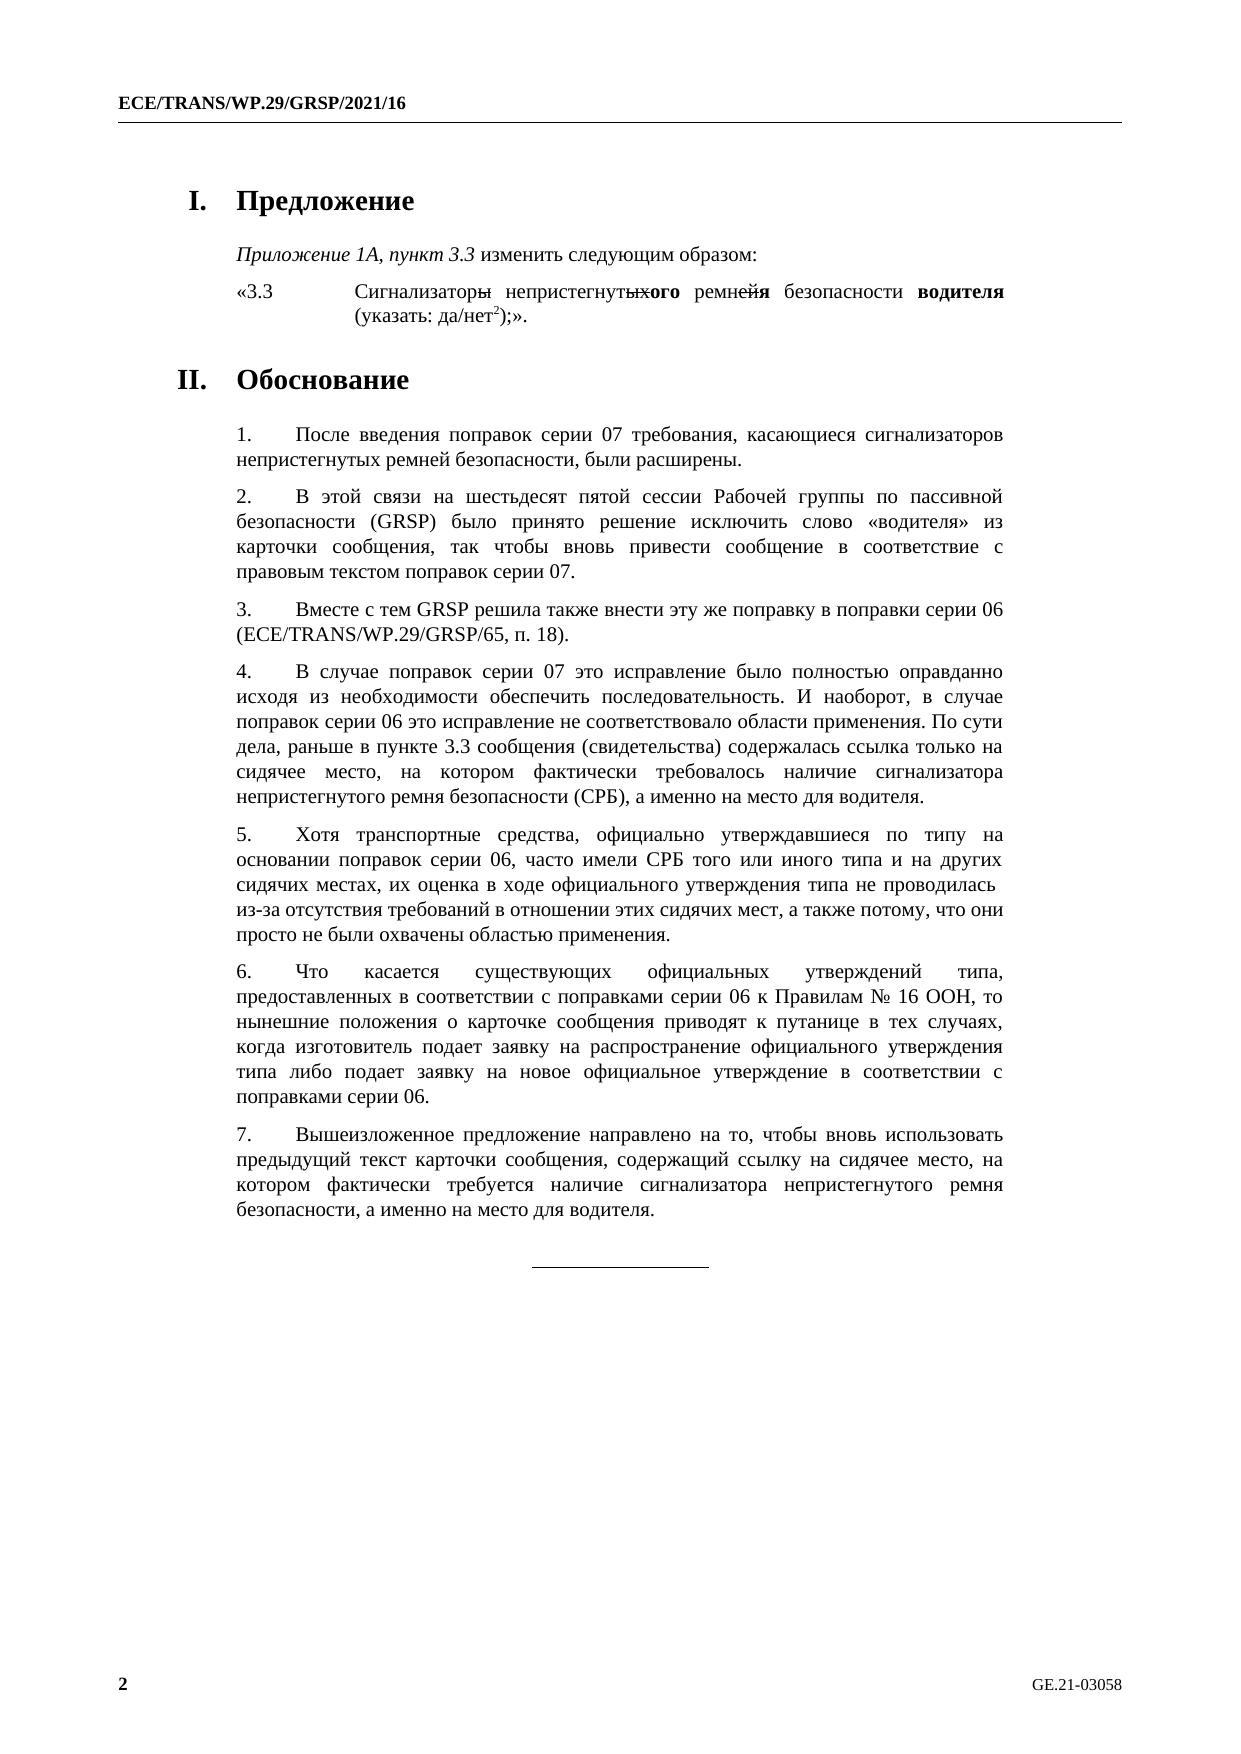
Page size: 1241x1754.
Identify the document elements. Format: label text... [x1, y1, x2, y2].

text Приложение 1А, пункт 3.3 изменить следующим образом: [236, 241, 1004, 266]
text 1. После введения поправок серии 07 требования, касающиеся сигнализаторов непристегнутых ремней безопасности, были расширены. [236, 421, 1004, 471]
text 7. Вышеизложенное предложение направлено на то, чтобы вновь использовать предыдущий текст карточки сообщения, содержащий ссылку на сидячее место, на котором фактически требуется наличие сигнализатора непристегнутого ремня безопасности, а именно на место для водителя. [236, 1121, 1004, 1221]
text «3.3 Сигнализаторы непристегнутыхого ремнейя безопасности водителя (указать: да/нет2);». [236, 279, 1004, 327]
text I. Предложение [118, 185, 1004, 216]
text 2. В этой связи на шестьдесят пятой сессии Рабочей группы по пассивной безопасности (GRSP) было принято решение исключить слово «водителя» из карточки сообщения, так чтобы вновь привести сообщение в соответствие с правовым текстом поправок серии 07. [236, 483, 1004, 583]
text 6. Что касается существующих официальных утверждений типа, предоставленных в соответствии с поправками серии 06 к Правилам № 16 ООН, то нынешние положения о карточке сообщения приводят к путанице в тех случаях, когда изготовитель подает заявку на распространение официального утверждения типа либо подает заявку на новое официальное утверждение в соответствии с поправками серии 06. [236, 958, 1004, 1108]
text 4. В случае поправок серии 07 это исправление было полностью оправданно исходя из необходимости обеспечить последовательность. И наоборот, в случае поправок серии 06 это исправление не соответствовало области применения. По сути дела, раньше в пункте 3.3 сообщения (свидетельства) содержалась ссылка только на сидячее место, на котором фактически требовалось наличие сигнализатора непристегнутого ремня безопасности (СРБ), а именно на место для водителя. [236, 658, 1004, 808]
text II. Обоснование [118, 364, 1004, 396]
text 5. Хотя транспортные средства, официально утверждавшиеся по типу на основании поправок серии 06, часто имели СРБ того или иного типа и на других сидячих местах, их оценка в ходе официального утверждения типа не проводилась из-за отсутствия требований в отношении этих сидячих мест, а также потому, что они просто не были охвачены областью применения. [236, 821, 1004, 946]
text 3. Вместе с тем GRSP решила также внести эту же поправку в поправки серии 06 (ECE/TRANS/WP.29/GRSP/65, п. 18). [236, 596, 1004, 646]
